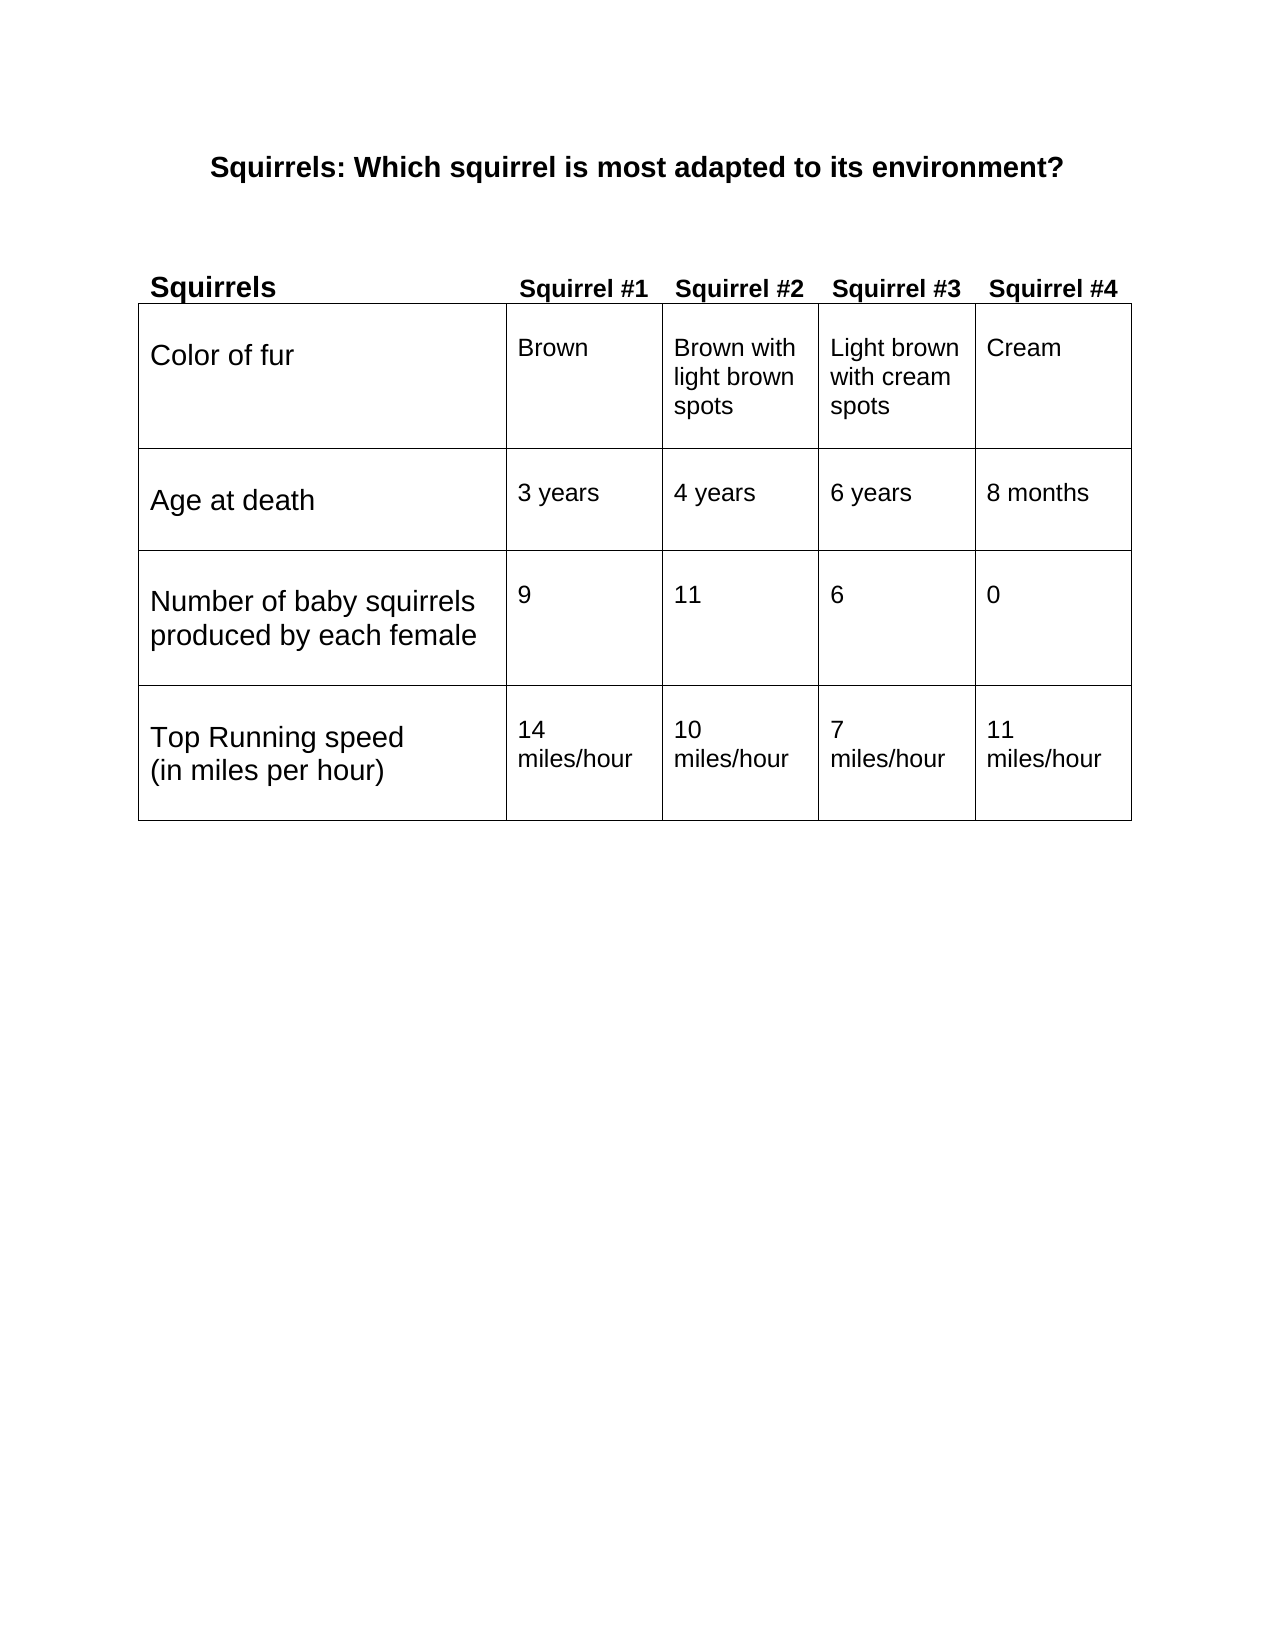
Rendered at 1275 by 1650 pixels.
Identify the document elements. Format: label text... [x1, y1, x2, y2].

table_header Brown [507, 304, 662, 448]
table_cell 11 miles/hour [976, 686, 1131, 820]
table_cell Age at death [139, 449, 506, 550]
table_header Brown with light brown spots [663, 304, 818, 448]
table_cell 11 [663, 551, 818, 685]
table_header Light brown with cream spots [819, 304, 975, 448]
table_cell 0 [976, 551, 1131, 685]
text Squirrels: Which squirrel is most adapted to its environment? [150, 150, 1125, 183]
table_cell 14 miles/hour [507, 686, 662, 820]
text Squirrels Squirrel #1 Squirrel #2 Squirrel #3 Squirrel #4 [150, 270, 1125, 303]
table_cell Number of baby squirrels produced by each female [139, 551, 506, 685]
table_cell 9 [507, 551, 662, 685]
table_header Cream [976, 304, 1131, 448]
table_cell 3 years [507, 449, 662, 550]
table_cell Top Running speed (in miles per hour) [139, 686, 506, 820]
table_cell 10 miles/hour [663, 686, 818, 820]
table_header Color of fur [139, 304, 506, 448]
table_cell 6 [819, 551, 975, 685]
table_cell 6 years [819, 449, 975, 550]
table_cell 7 miles/hour [819, 686, 975, 820]
table_cell 4 years [663, 449, 818, 550]
table_cell 8 months [976, 449, 1131, 550]
